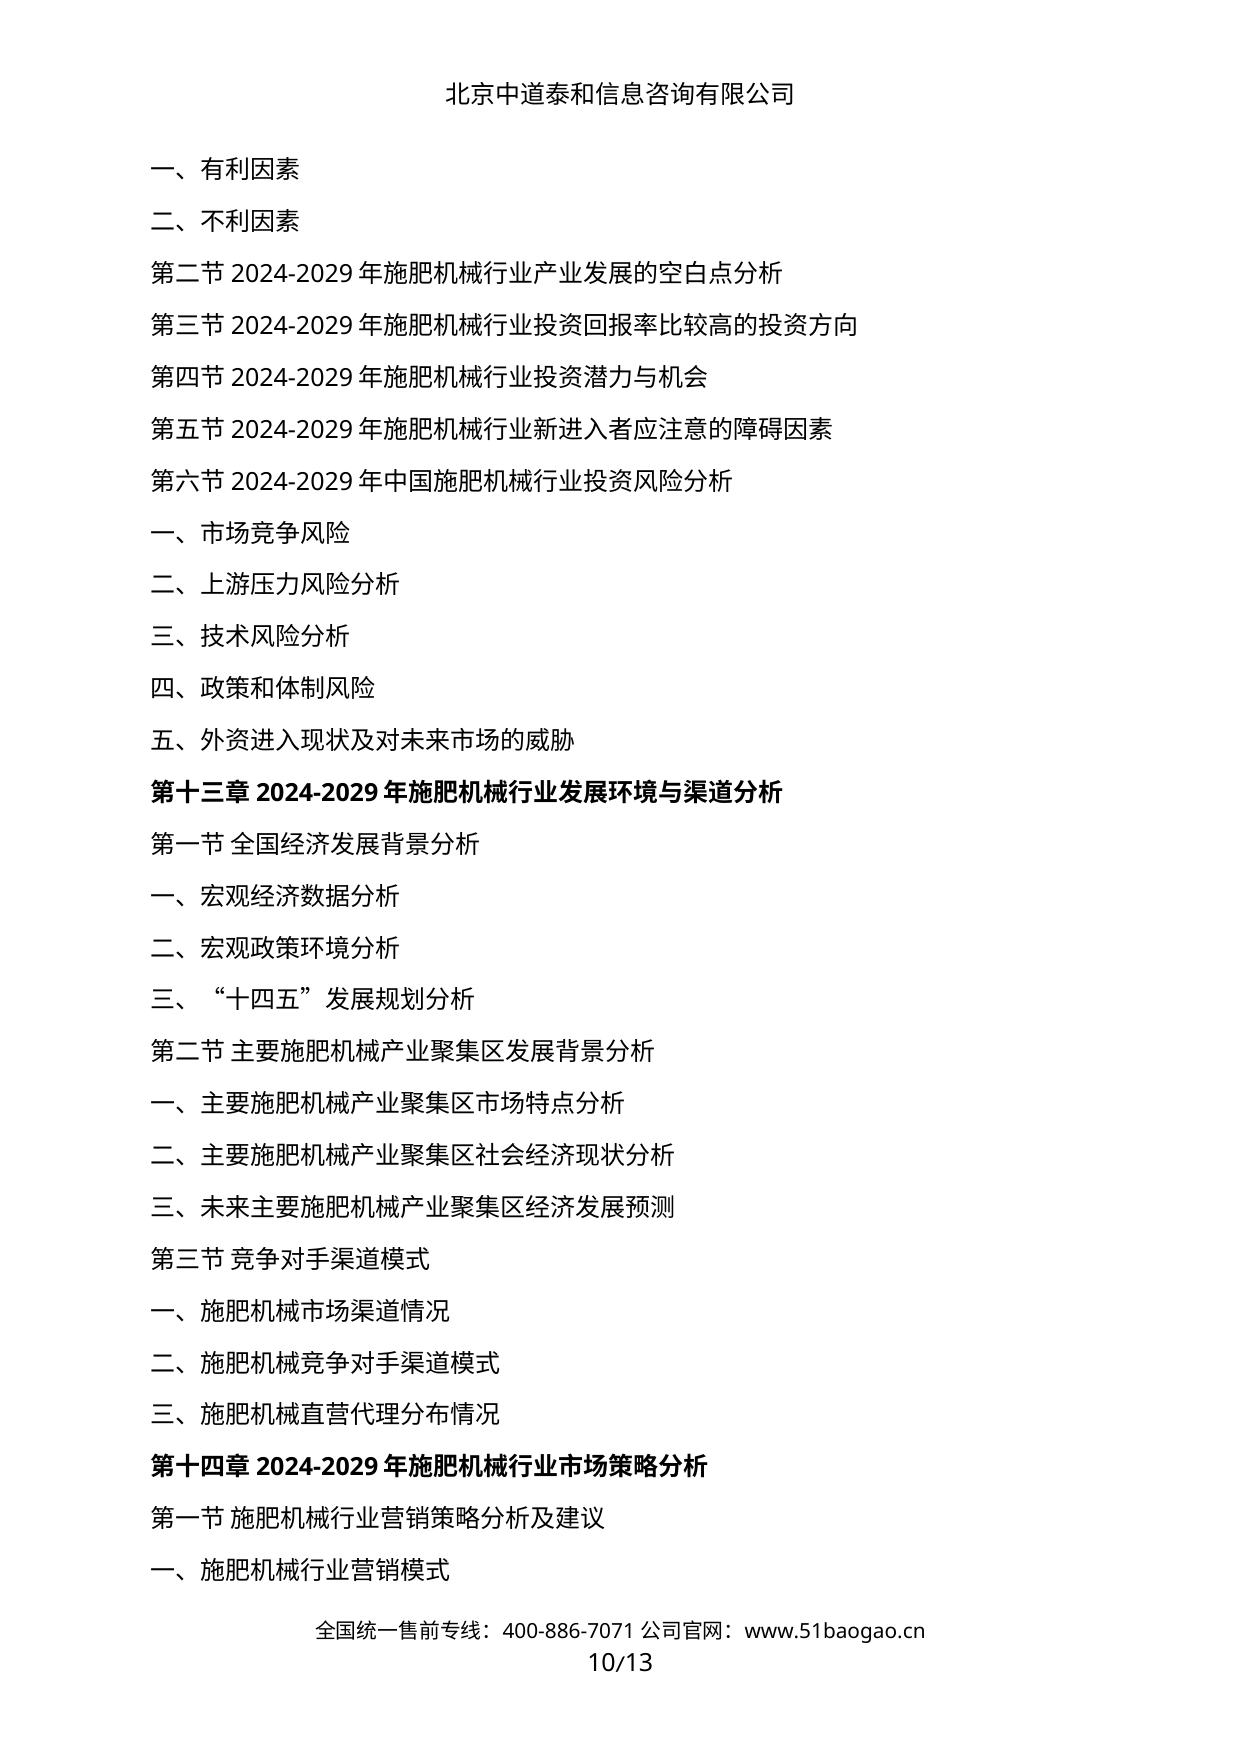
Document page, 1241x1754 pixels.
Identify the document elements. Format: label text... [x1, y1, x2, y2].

text 第三节 2024-2029年施肥机械行业投资回报率比较高的投资方向 [150, 306, 1090, 342]
text 第五节 2024-2029年施肥机械行业新进入者应注意的障碍因素 [150, 409, 1090, 446]
text 第四节 2024-2029年施肥机械行业投资潜力与机会 [150, 357, 1090, 394]
text 第十三章 2024-2029年施肥机械行业发展环境与渠道分析 [150, 772, 1090, 809]
text 二、不利因素 [150, 202, 1090, 238]
text 第二节 2024-2029年施肥机械行业产业发展的空白点分析 [150, 254, 1090, 290]
text 三、施肥机械直营代理分布情况 [150, 1395, 1090, 1431]
text 一、施肥机械市场渠道情况 [150, 1291, 1090, 1327]
text 第十四章 2024-2029年施肥机械行业市场策略分析 [150, 1447, 1090, 1483]
text 一、市场竞争风险 [150, 513, 1090, 549]
text 二、上游压力风险分析 [150, 565, 1090, 601]
text 三、技术风险分析 [150, 617, 1090, 653]
text 第一节 全国经济发展背景分析 [150, 824, 1090, 861]
text 二、施肥机械竞争对手渠道模式 [150, 1343, 1090, 1379]
text 第二节 主要施肥机械产业聚集区发展背景分析 [150, 1032, 1090, 1068]
text 一、宏观经济数据分析 [150, 876, 1090, 912]
text 一、有利因素 [150, 150, 1090, 186]
text 三、未来主要施肥机械产业聚集区经济发展预测 [150, 1187, 1090, 1224]
text 第六节 2024-2029年中国施肥机械行业投资风险分析 [150, 461, 1090, 497]
text 四、政策和体制风险 [150, 669, 1090, 705]
text 五、外资进入现状及对未来市场的威胁 [150, 721, 1090, 757]
text 一、施肥机械行业营销模式 [150, 1551, 1090, 1587]
text 一、主要施肥机械产业聚集区市场特点分析 [150, 1084, 1090, 1120]
text 第三节 竞争对手渠道模式 [150, 1239, 1090, 1276]
text 二、宏观政策环境分析 [150, 928, 1090, 964]
text 二、主要施肥机械产业聚集区社会经济现状分析 [150, 1136, 1090, 1172]
text 第一节 施肥机械行业营销策略分析及建议 [150, 1499, 1090, 1535]
text 三、“十四五”发展规划分析 [150, 980, 1090, 1016]
